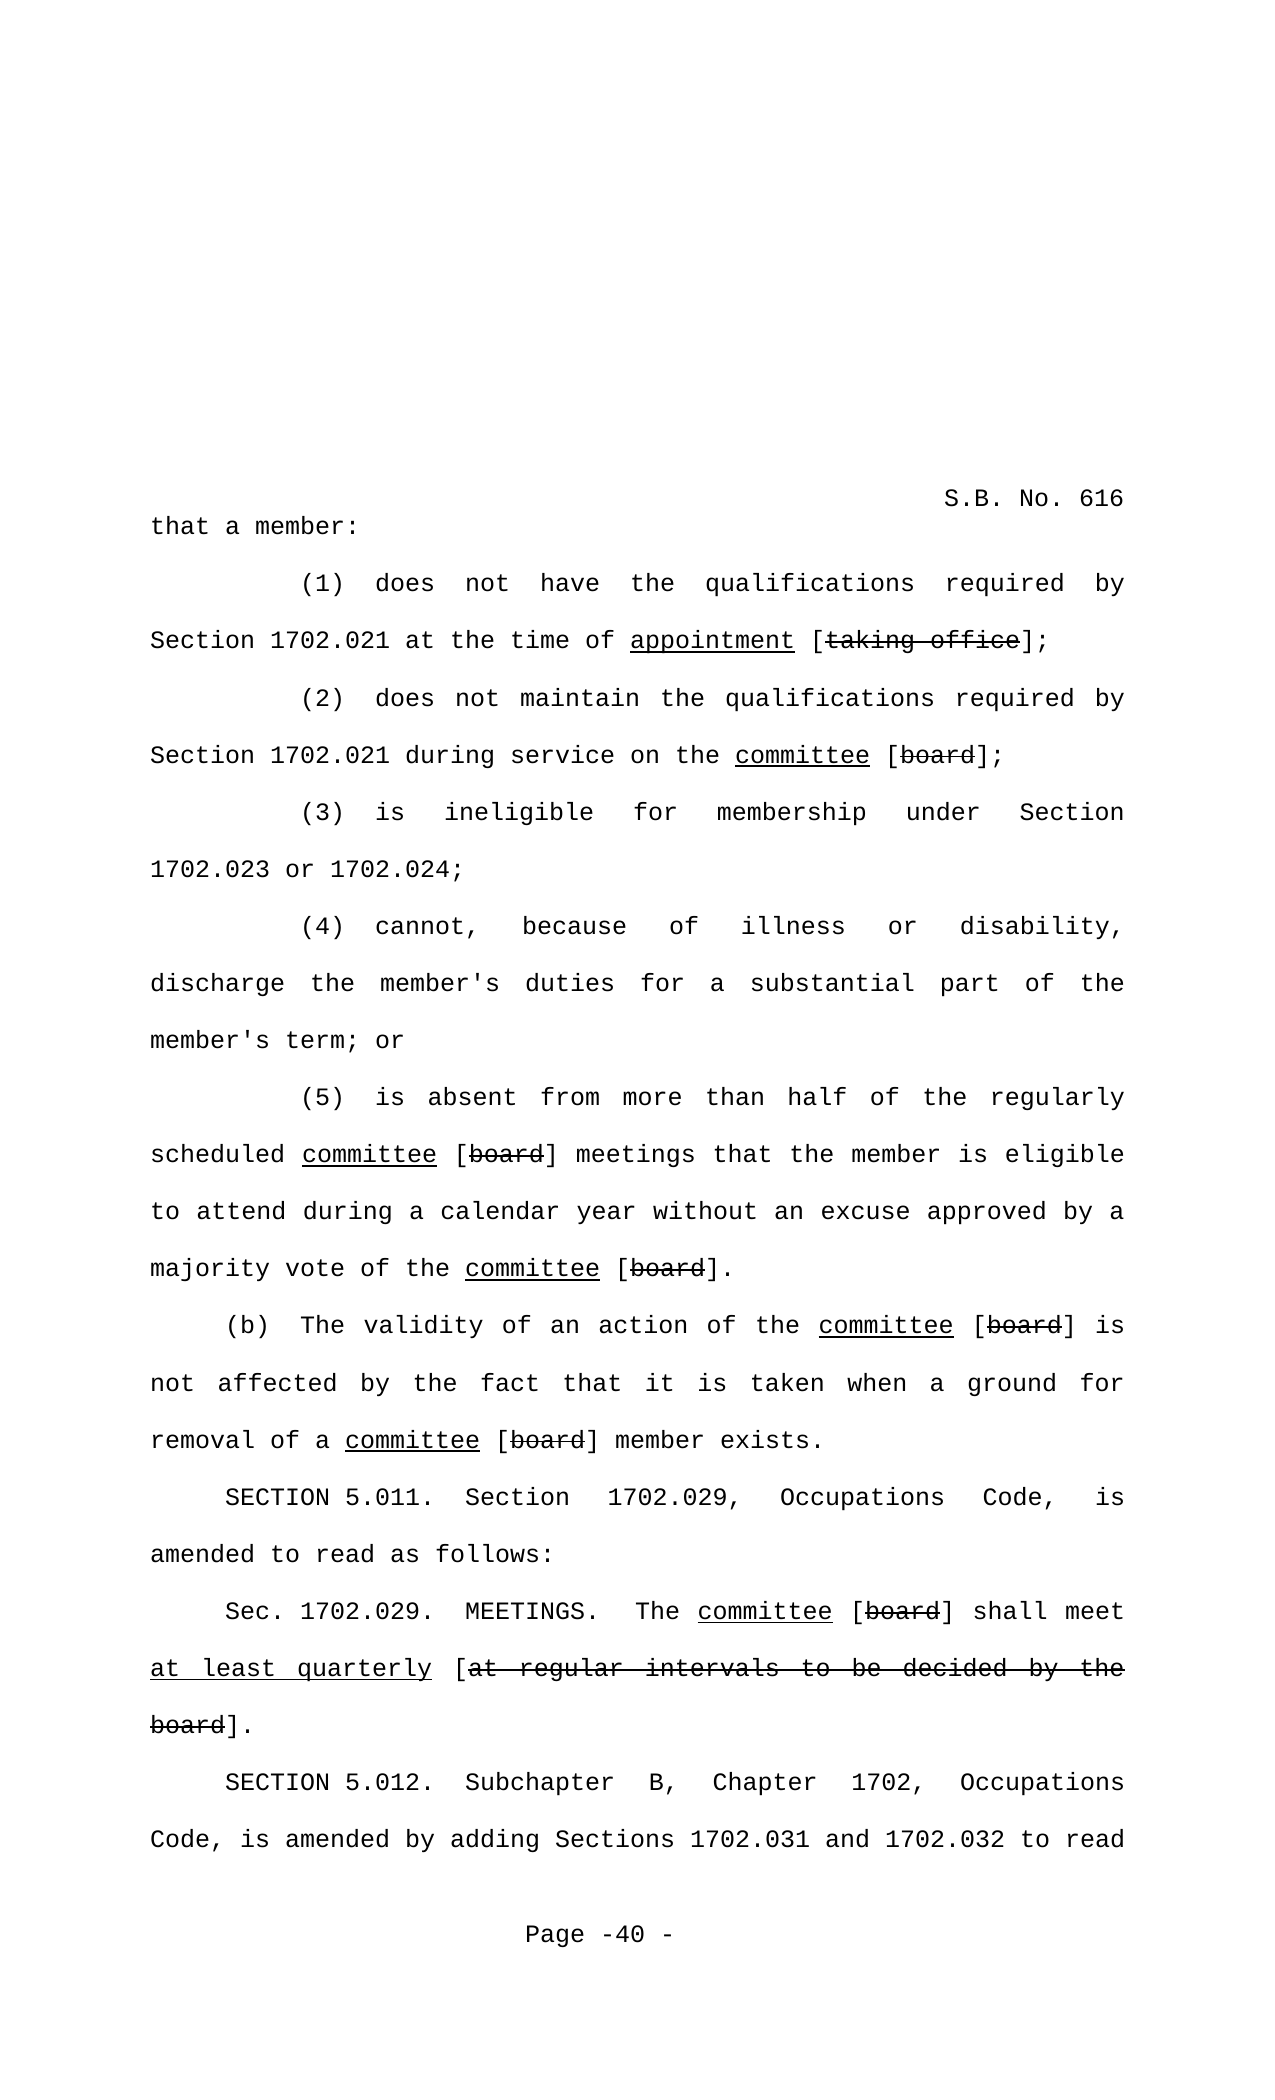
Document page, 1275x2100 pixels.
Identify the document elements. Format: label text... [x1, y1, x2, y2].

text (2) does not maintain the qualifications required by Section 1702.021 during service on the committee [board]; [150, 685, 1125, 771]
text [150, 514, 1125, 542]
text Sec. 1702.029. MEETINGS. The committee [board] shall meet at least quarterly [at regular intervals to be decided by the board]. [150, 1598, 1125, 1741]
text SECTION 5.011. Section 1702.029, Occupations Code, is amended to read as follows: [150, 1484, 1125, 1570]
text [150, 1769, 1125, 1855]
text (1) does not have the qualifications required by Section 1702.021 at the time of appointment [taking office]; [150, 571, 1125, 656]
text (4) cannot, because of illness or disability, discharge the member's duties for a substantial part of the member's term; or [150, 913, 1125, 1056]
text (b) The validity of an action of the committee [board] is not affected by the fact that it is taken when a ground for removal of a committee [board] member exists. [150, 1313, 1125, 1456]
text (5) is absent from more than half of the regularly scheduled committee [board] meetings that the member is eligible to attend during a calendar year without an excuse approved by a majority vote of the committee [board]. [150, 1084, 1125, 1284]
text (3) is ineligible for membership under Section 1702.023 or 1702.024; [150, 799, 1125, 885]
